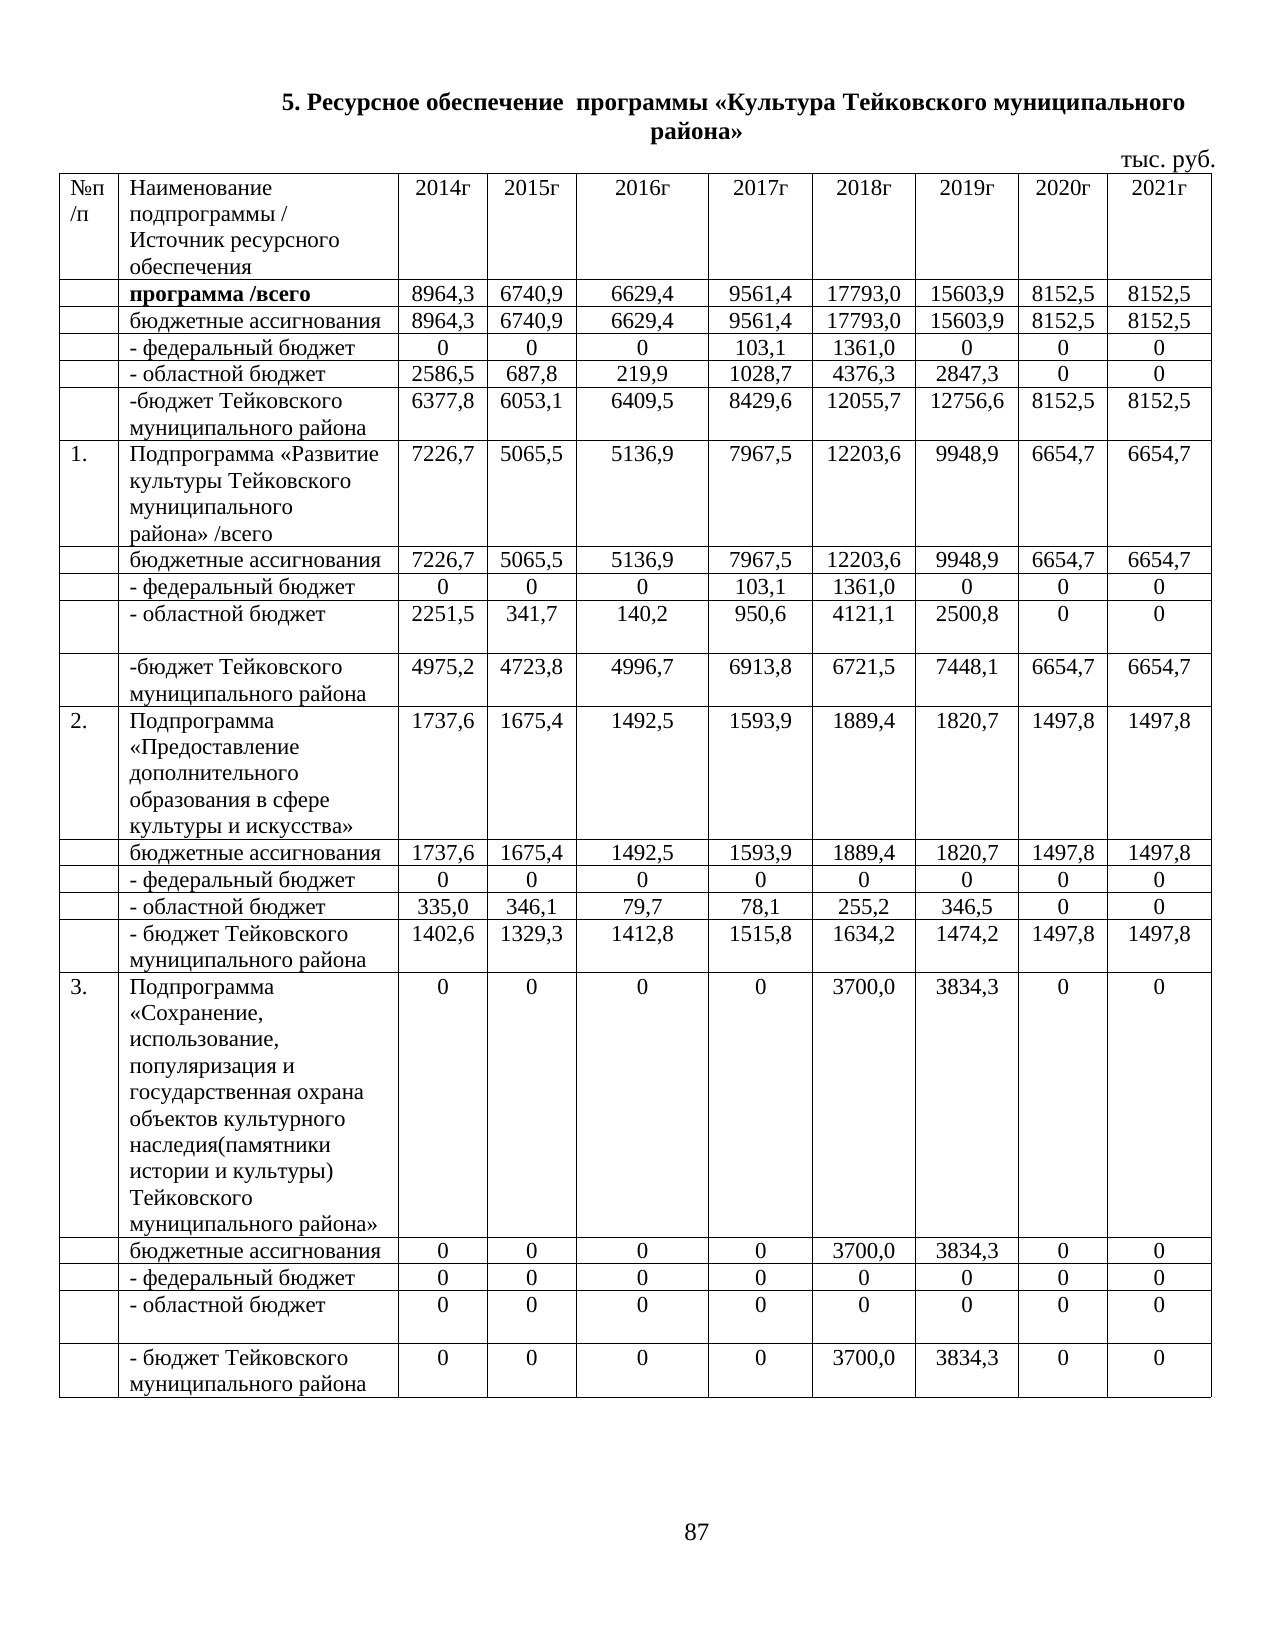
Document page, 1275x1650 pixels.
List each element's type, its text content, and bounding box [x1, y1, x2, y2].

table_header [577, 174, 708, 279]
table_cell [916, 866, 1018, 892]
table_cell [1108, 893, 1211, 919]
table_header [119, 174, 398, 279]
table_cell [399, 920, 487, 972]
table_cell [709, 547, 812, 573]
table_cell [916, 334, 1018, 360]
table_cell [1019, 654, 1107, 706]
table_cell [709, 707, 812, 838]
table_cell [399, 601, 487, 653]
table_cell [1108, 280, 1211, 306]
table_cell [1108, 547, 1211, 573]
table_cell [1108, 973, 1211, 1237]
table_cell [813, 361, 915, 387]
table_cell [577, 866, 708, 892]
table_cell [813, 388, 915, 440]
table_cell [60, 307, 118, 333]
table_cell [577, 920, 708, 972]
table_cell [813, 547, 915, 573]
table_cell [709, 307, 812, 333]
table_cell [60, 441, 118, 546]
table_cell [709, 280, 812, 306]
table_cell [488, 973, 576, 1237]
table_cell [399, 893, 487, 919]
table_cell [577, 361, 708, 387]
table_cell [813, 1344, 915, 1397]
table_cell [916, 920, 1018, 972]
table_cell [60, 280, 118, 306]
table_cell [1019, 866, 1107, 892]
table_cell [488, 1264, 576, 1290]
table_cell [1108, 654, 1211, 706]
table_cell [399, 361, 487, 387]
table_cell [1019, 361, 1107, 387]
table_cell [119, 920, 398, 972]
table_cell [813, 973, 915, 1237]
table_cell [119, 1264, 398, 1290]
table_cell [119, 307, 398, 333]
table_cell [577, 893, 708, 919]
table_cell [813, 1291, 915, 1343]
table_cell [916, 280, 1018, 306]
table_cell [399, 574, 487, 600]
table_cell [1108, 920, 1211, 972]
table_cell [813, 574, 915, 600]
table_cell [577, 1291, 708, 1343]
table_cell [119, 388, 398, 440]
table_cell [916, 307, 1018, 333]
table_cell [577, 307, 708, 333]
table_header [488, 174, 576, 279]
text тыс. руб. [177, 144, 1216, 173]
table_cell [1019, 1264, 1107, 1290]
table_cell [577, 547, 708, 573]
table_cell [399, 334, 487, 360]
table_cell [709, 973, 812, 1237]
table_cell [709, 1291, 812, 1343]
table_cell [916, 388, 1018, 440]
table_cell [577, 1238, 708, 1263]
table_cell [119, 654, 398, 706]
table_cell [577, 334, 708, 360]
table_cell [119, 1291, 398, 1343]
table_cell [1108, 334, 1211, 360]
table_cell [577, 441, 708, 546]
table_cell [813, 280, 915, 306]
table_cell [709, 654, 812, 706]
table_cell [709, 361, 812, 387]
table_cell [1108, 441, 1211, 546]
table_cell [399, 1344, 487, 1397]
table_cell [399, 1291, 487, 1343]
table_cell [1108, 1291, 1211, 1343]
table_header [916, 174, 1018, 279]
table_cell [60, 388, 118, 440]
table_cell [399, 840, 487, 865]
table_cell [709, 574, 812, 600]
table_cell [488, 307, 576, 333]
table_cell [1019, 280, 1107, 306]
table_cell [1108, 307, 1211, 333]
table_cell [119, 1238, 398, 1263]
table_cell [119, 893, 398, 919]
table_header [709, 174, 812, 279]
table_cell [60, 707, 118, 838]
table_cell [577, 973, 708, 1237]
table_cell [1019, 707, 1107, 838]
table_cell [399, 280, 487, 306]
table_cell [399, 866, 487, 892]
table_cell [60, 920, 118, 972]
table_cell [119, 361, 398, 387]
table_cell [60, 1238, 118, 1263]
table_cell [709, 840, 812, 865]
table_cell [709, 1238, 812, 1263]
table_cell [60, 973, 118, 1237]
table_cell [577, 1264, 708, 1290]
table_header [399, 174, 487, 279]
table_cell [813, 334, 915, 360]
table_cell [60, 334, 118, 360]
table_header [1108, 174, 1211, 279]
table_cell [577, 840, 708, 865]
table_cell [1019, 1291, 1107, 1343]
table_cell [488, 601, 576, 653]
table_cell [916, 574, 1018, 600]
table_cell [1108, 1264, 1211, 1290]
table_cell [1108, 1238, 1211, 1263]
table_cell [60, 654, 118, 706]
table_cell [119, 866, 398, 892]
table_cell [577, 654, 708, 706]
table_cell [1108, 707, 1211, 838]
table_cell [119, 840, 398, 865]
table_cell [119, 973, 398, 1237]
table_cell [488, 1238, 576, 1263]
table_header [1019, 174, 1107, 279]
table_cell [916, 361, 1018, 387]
text 5. Ресурсное обеспечение программы «Культура Тейковского муниципального района» [177, 87, 1216, 144]
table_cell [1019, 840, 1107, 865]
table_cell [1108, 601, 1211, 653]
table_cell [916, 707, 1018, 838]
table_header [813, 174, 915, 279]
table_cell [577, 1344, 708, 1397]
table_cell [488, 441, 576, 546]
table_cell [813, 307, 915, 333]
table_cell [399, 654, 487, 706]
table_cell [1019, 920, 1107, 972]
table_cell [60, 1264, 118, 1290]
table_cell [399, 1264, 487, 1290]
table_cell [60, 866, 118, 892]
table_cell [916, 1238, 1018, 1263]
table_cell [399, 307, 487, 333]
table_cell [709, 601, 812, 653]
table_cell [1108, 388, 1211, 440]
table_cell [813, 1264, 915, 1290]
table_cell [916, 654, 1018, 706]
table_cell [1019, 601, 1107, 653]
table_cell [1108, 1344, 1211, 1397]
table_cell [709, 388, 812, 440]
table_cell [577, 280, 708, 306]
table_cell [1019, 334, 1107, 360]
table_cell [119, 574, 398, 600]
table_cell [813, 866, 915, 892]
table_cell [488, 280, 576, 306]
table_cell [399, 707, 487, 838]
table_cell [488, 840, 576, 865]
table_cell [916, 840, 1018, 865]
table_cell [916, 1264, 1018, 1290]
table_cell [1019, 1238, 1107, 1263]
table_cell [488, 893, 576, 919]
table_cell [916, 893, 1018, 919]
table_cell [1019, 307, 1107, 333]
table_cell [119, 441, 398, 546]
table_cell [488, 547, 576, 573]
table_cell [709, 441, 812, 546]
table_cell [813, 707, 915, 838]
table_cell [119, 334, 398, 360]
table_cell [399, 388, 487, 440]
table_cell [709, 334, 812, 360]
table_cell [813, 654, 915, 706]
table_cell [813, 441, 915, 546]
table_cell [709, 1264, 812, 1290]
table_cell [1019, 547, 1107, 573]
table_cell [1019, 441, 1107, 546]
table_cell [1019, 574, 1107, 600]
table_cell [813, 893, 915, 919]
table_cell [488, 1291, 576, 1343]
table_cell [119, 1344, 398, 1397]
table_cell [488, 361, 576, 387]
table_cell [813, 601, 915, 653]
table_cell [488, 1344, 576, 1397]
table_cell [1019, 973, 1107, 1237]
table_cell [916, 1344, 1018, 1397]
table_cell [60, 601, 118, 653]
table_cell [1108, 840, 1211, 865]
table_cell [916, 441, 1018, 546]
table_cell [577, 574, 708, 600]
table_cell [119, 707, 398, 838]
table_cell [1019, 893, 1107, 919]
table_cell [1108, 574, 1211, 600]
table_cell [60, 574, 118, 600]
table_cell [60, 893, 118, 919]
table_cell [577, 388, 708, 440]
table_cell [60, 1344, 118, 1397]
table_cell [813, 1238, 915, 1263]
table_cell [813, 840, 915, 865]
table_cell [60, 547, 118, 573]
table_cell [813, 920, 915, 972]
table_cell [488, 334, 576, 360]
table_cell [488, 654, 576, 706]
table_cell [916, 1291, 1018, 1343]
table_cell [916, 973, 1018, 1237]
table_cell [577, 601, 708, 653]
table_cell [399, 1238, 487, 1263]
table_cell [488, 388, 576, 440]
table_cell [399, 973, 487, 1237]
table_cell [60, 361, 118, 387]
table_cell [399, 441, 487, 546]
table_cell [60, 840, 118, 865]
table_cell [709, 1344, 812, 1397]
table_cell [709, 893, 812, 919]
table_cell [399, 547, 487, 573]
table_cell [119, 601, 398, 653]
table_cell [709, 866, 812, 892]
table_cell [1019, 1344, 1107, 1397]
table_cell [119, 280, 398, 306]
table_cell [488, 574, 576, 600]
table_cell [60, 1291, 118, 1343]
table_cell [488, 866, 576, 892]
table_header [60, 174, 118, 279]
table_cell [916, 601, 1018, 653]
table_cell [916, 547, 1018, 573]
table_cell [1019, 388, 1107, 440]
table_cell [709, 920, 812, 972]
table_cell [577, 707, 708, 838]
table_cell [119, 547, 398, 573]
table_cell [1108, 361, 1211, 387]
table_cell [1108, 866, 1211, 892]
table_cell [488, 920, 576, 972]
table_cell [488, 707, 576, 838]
